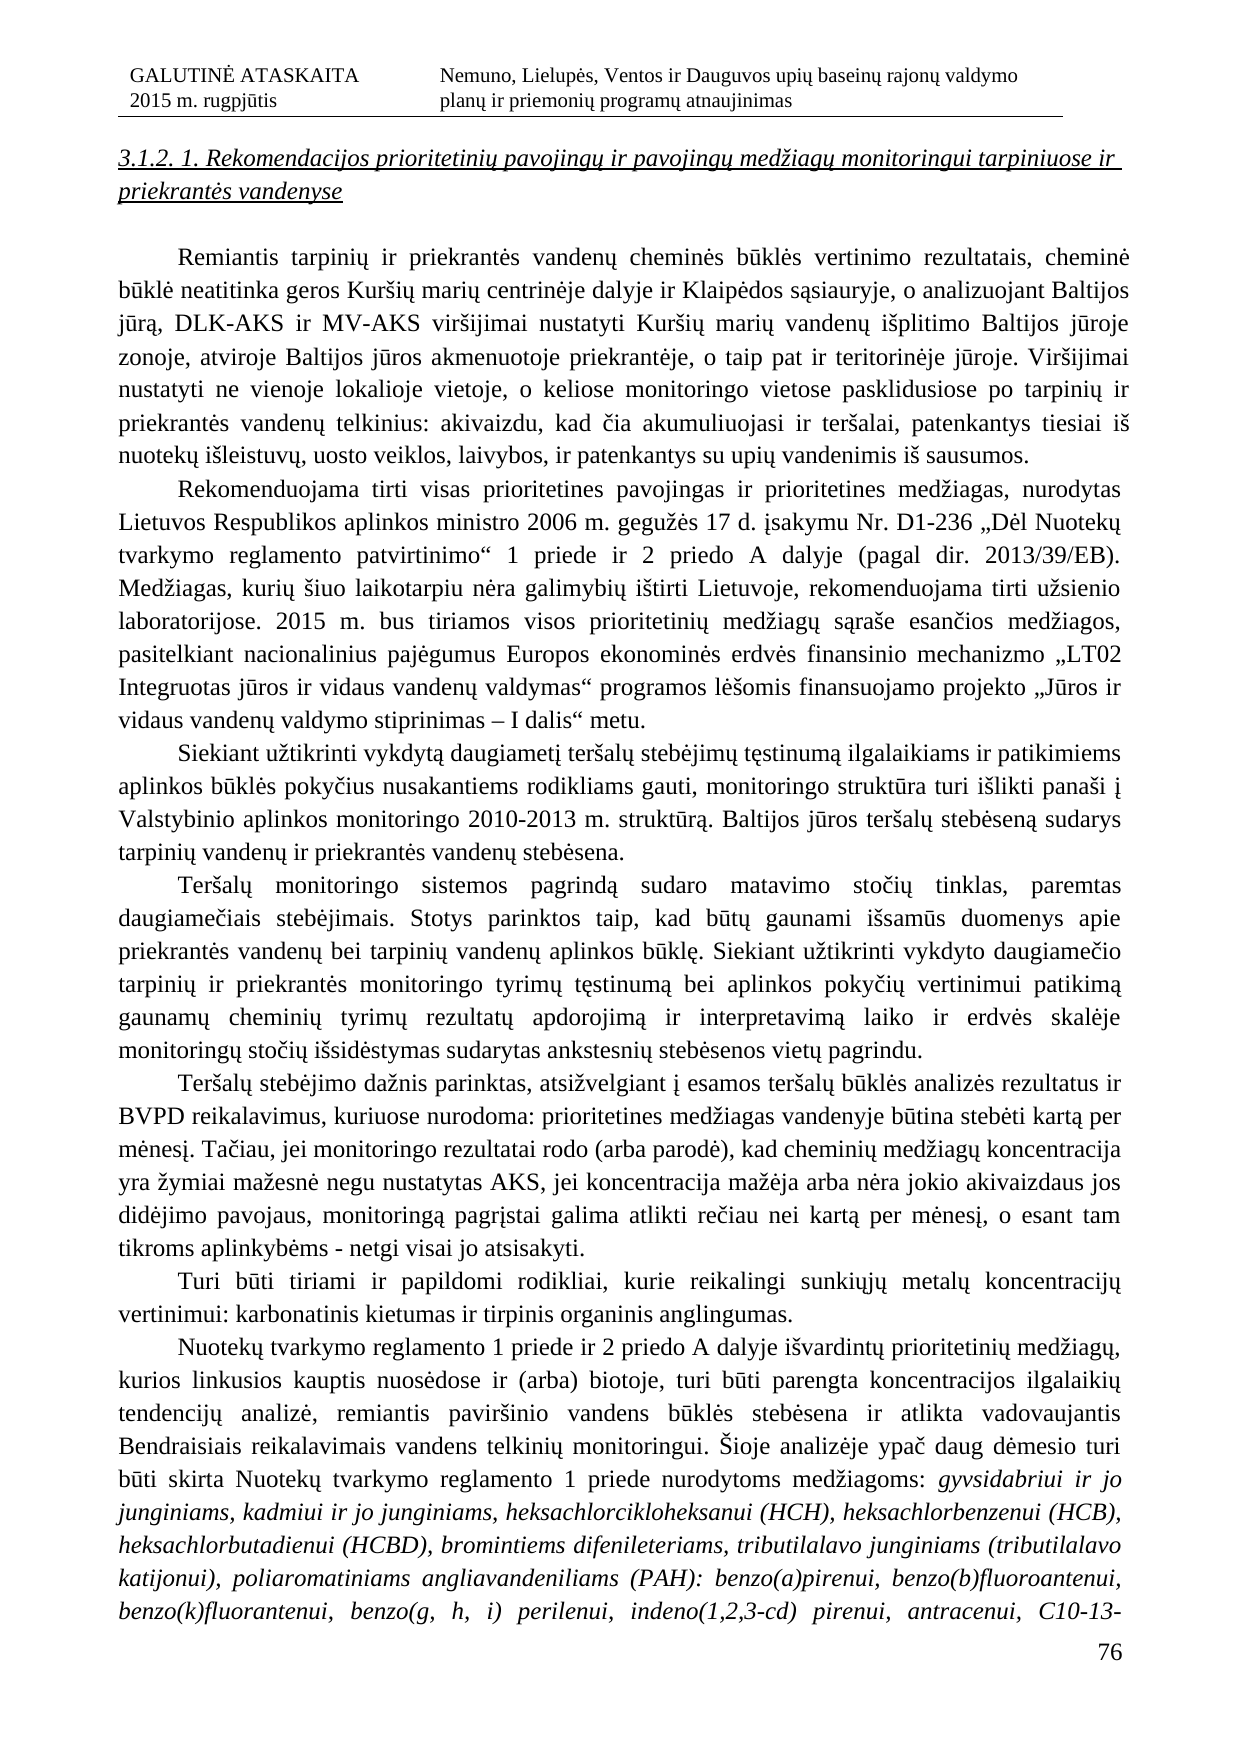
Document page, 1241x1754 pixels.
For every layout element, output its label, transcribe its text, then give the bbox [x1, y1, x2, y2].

text Turi būti tiriami ir papildomi rodikliai, kurie reikalingi sunkiųjų metalų koncentracijų vertinimui: karbonatinis kietumas ir tirpinis organinis anglingumas. [118, 1266, 1122, 1328]
text Remiantis tarpinių ir priekrantės vandenų cheminės būklės vertinimo rezultatais, cheminė būklė neatitinka geros Kuršių marių centrinėje dalyje ir Klaipėdos sąsiauryje, o analizuojant Baltijos jūrą, DLK-AKS ir MV-AKS viršijimai nustatyti Kuršių marių vandenų išplitimo Baltijos jūroje zonoje, atviroje Baltijos jūros akmenuotoje priekrantėje, o taip pat ir teritorinėje jūroje. Viršijimai nustatyti ne vienoje lokalioje vietoje, o keliose monitoringo vietose pasklidusiose po tarpinių ir priekrantės vandenų telkinius: akivaizdu, kad čia akumuliuojasi ir teršalai, patenkantys tiesiai iš nuotekų išleistuvų, uosto veiklos, laivybos, ir patenkantys su upių vandenimis iš sausumos. [118, 242, 1131, 469]
text Teršalų monitoringo sistemos pagrindą sudaro matavimo stočių tinklas, paremtas daugiamečiais stebėjimais. Stotys parinktos taip, kad būtų gaunami išsamūs duomenys apie priekrantės vandenų bei tarpinių vandenų aplinkos būklę. Siekiant užtikrinti vykdyto daugiamečio tarpinių ir priekrantės monitoringo tyrimų tęstinumą bei aplinkos pokyčių vertinimui patikimą gaunamų cheminių tyrimų rezultatų apdorojimą ir interpretavimą laiko ir erdvės skalėje monitoringų stočių išsidėstymas sudarytas ankstesnių stebėsenos vietų pagrindu. [118, 870, 1122, 1064]
text Siekiant užtikrinti vykdytą daugiametį teršalų stebėjimų tęstinumą ilgalaikiams ir patikimiems aplinkos būklės pokyčius nusakantiems rodikliams gauti, monitoringo struktūra turi išlikti panaši į Valstybinio aplinkos monitoringo 2010-2013 m. struktūrą. Baltijos jūros teršalų stebėseną sudarys tarpinių vandenų ir priekrantės vandenų stebėsena. [118, 738, 1122, 866]
text Teršalų stebėjimo dažnis parinktas, atsižvelgiant į esamos teršalų būklės analizės rezultatus ir BVPD reikalavimus, kuriuose nurodoma: prioritetines medžiagas vandenyje būtina stebėti kartą per mėnesį. Tačiau, jei monitoringo rezultatai rodo (arba parodė), kad cheminių medžiagų koncentracija yra žymiai mažesnė negu nustatytas AKS, jei koncentracija mažėja arba nėra jokio akivaizdaus jos didėjimo pavojaus, monitoringą pagrįstai galima atlikti rečiau nei kartą per mėnesį, o esant tam tikroms aplinkybėms - netgi visai jo atsisakyti. [118, 1068, 1122, 1262]
text Rekomenduojama tirti visas prioritetines pavojingas ir prioritetines medžiagas, nurodytas Lietuvos Respublikos aplinkos ministro 2006 m. gegužės 17 d. įsakymu Nr. D1-236 „Dėl Nuotekų tvarkymo reglamento patvirtinimo“ 1 priede ir 2 priedo A dalyje (pagal dir. 2013/39/EB). Medžiagas, kurių šiuo laikotarpiu nėra galimybių ištirti Lietuvoje, rekomenduojama tirti užsienio laboratorijose. 2015 m. bus tiriamos visos prioritetinių medžiagų sąraše esančios medžiagos, pasitelkiant nacionalinius pajėgumus Europos ekonominės erdvės finansinio mechanizmo „LT02 Integruotas jūros ir vidaus vandenų valdymas“ programos lėšomis finansuojamo projekto „Jūros ir vidaus vandenų valdymo stiprinimas – I dalis“ metu. [118, 474, 1122, 733]
text 3.1.2. 1. Rekomendacijos prioritetinių pavojingų ir pavojingų medžiagų monitoringui tarpiniuose ir priekrantės vandenyse [118, 143, 1122, 168]
text 3.1.2. 1. Rekomendacijos prioritetinių pavojingų ir pavojingų medžiagų monitoringui tarpiniuose ir priekrantės vandenyse [118, 170, 1122, 205]
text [118, 1332, 1122, 1625]
